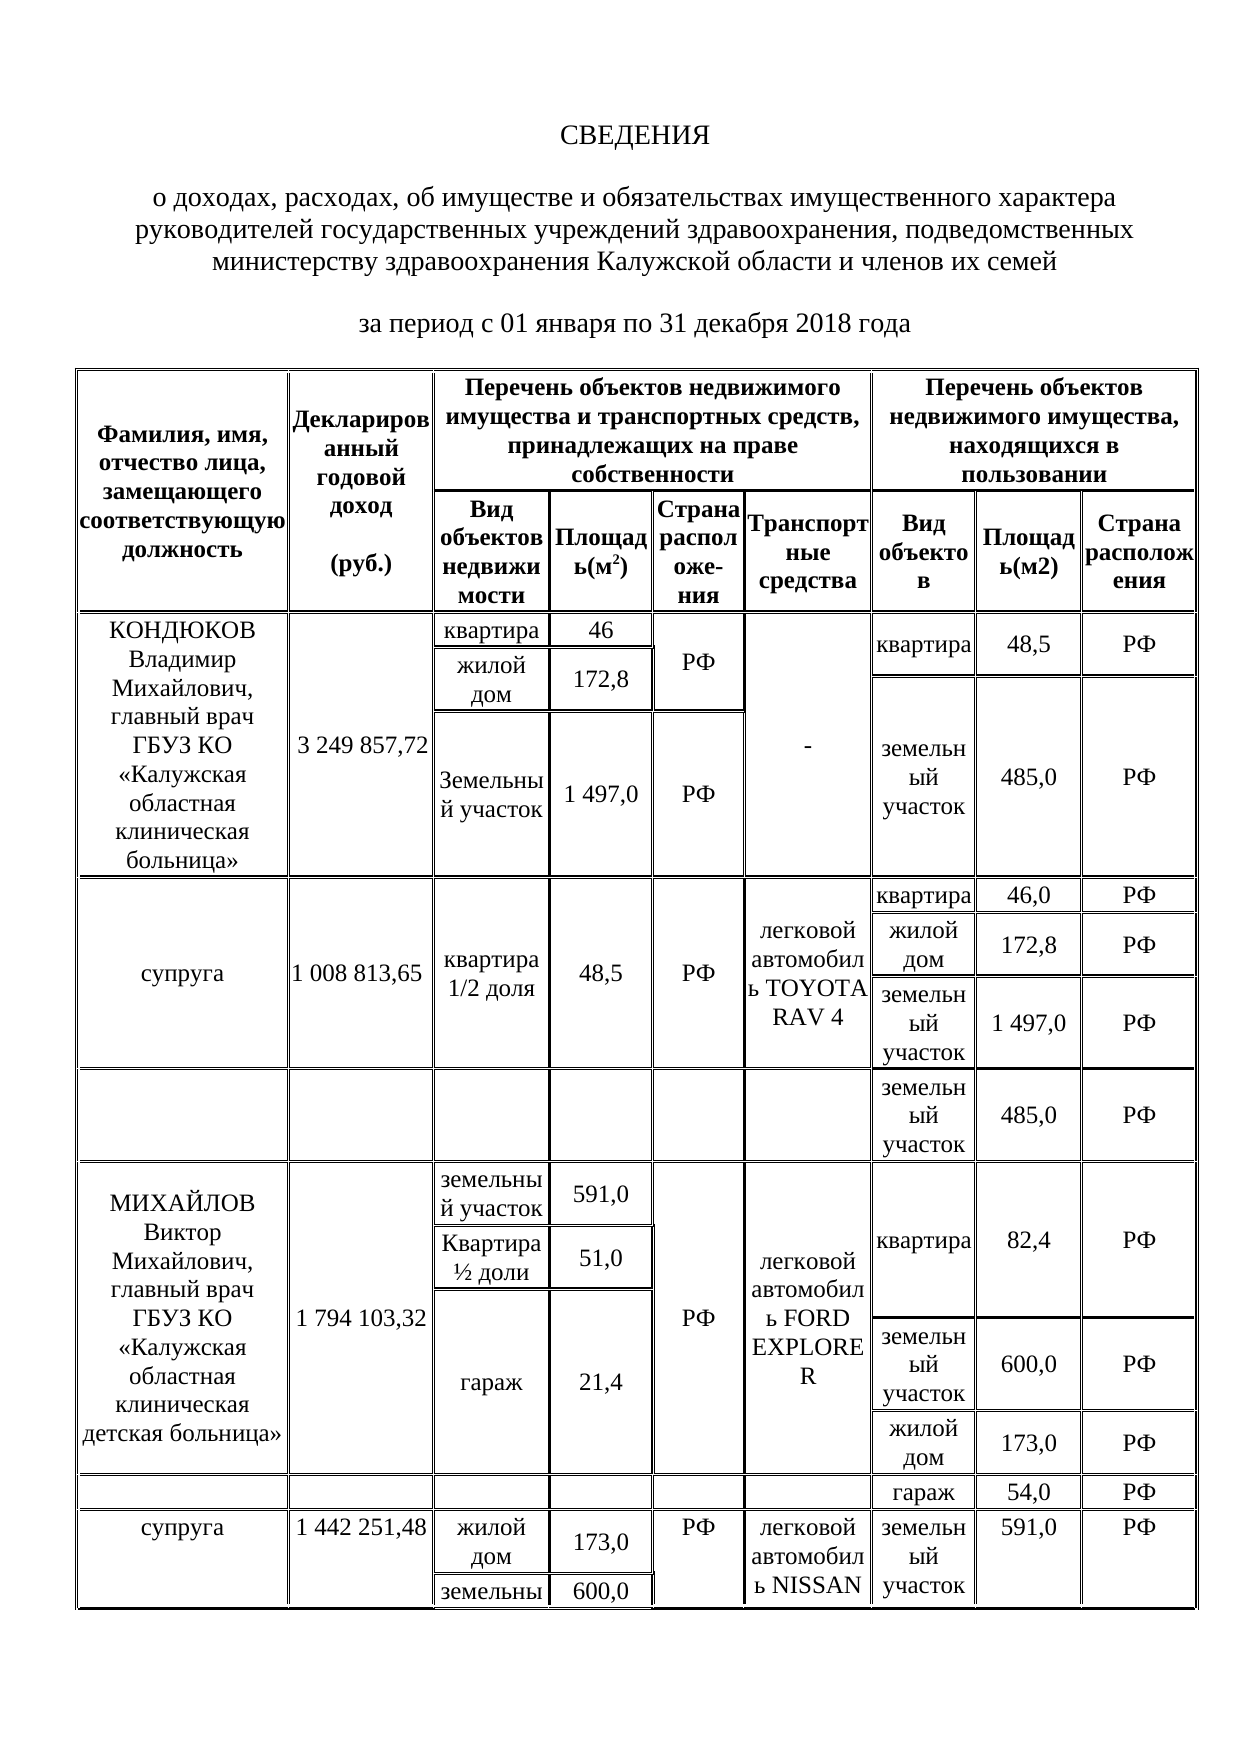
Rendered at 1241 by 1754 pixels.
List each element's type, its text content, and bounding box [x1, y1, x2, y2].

table_cell [654, 1070, 743, 1159]
table_cell [78, 1473, 287, 1508]
table_cell - [746, 614, 870, 875]
table_cell 21,4 [551, 1291, 651, 1472]
table_cell земельный участок [435, 1163, 548, 1223]
text за период с 01 января по 31 декабря 2018 года [74, 306, 1196, 338]
table_cell РФ [1083, 1473, 1196, 1508]
table_cell 1 008 813,65 [290, 879, 432, 1067]
table_cell 591,0 [976, 1511, 1082, 1607]
table_cell РФ [1083, 610, 1196, 674]
table_cell жилой дом [873, 914, 974, 974]
table_cell квартира [873, 879, 974, 911]
table_cell РФ [1082, 1409, 1197, 1472]
table_cell [654, 1476, 743, 1508]
table_cell РФ [1082, 911, 1197, 974]
table_cell квартира [873, 1163, 974, 1316]
table_cell РФ [1083, 1067, 1195, 1159]
text СВЕДЕНИЯ [74, 118, 1196, 151]
table_cell [435, 1476, 548, 1508]
table_cell Вид объектов недвижимости [435, 492, 548, 610]
table_cell РФ [1083, 974, 1196, 1067]
table_cell 1 794 103,32 [290, 1163, 432, 1472]
table_cell легковой автомобиль TOYOTA RAV 4 [746, 879, 870, 1067]
table_cell Квартира ½ доли [435, 1227, 548, 1287]
table_cell РФ [654, 713, 743, 875]
table_cell 600,0 [977, 1319, 1080, 1409]
table_cell 54,0 [977, 1476, 1080, 1508]
table_header Перечень объектов недвижимого имущества, находящихся в пользовании [872, 371, 1195, 489]
table_cell 172,8 [977, 914, 1080, 974]
table_cell жилой дом [873, 1412, 974, 1472]
table_cell [290, 1476, 432, 1508]
table_cell супруга [78, 875, 287, 1067]
table_cell 46 [551, 614, 651, 645]
table_cell 48,5 [977, 614, 1080, 674]
table_header Перечень объектов недвижимого имущества и транспортных средств, принадлежащих на праве собственности [434, 371, 872, 489]
table_cell 173,0 [551, 1511, 651, 1571]
table_cell гараж [435, 1291, 548, 1472]
table_cell Площадь(м2) [977, 492, 1080, 610]
table_cell РФ [654, 879, 743, 1067]
table_cell Страна расположе- ния [654, 492, 743, 610]
table_cell МИХАЙЛОВ Виктор Михайлович, главный врач ГБУЗ КО «Калужская областная клиническая детская больница» [78, 1160, 287, 1472]
table_cell земельный участок [434, 1575, 549, 1607]
table_cell Вид объектов [873, 492, 974, 610]
table_cell [551, 1070, 651, 1159]
table_cell квартира [435, 614, 548, 645]
table_cell земельный участок [873, 1319, 974, 1409]
table_cell гараж [873, 1476, 974, 1508]
table_cell легковой автомобиль NISSAN NOTE [744, 1511, 872, 1607]
table_cell [746, 1476, 870, 1508]
table_cell 46,0 [977, 879, 1080, 911]
table_cell РФ [1083, 674, 1196, 875]
table_cell 173,0 [977, 1412, 1080, 1472]
table_cell РФ [1083, 1316, 1195, 1409]
table_cell РФ [1082, 1508, 1197, 1607]
table_cell РФ [1083, 1160, 1196, 1316]
table_cell [435, 1070, 548, 1159]
table_cell 51,0 [551, 1227, 651, 1287]
table_cell Земельный участок [435, 713, 548, 875]
table_cell 172,8 [551, 649, 651, 709]
table_cell 485,0 [977, 1070, 1080, 1159]
table_cell 485,0 [977, 678, 1080, 875]
table_cell земельный участок [872, 1511, 976, 1607]
table_cell жилой дом [435, 1511, 548, 1571]
table_cell [551, 1476, 651, 1508]
table_cell жилой дом [435, 649, 548, 709]
table_cell 48,5 [551, 879, 651, 1067]
table_cell Транспортные средства [746, 492, 870, 610]
table_cell 82,4 [977, 1163, 1080, 1316]
table_cell 1 497,0 [551, 713, 651, 875]
table_cell [746, 1070, 870, 1159]
table_cell Площадь(м2) [551, 492, 651, 610]
table_cell земельный участок [873, 1070, 974, 1159]
table_cell квартира [873, 614, 974, 674]
table_cell 1 442 251,48 [289, 1511, 433, 1607]
table_cell 1 497,0 [977, 978, 1080, 1067]
table_header Фамилия, имя, отчество лица, замещающего соответствующую должность [78, 371, 288, 610]
table_cell легковой автомобиль FORD EXPLORER [746, 1163, 870, 1472]
table_cell земельный участок [873, 978, 974, 1067]
table_cell 591,0 [551, 1163, 651, 1223]
table_cell КОНДЮКОВ Владимир Михайлович, главный врач ГБУЗ КО «Калужская областная клиническая больница» [78, 610, 287, 875]
table_cell [290, 1070, 432, 1159]
table_cell 600,0 [549, 1575, 653, 1607]
table_cell 3 249 857,72 [290, 614, 432, 875]
table_cell РФ [654, 614, 743, 709]
table_cell РФ [1083, 875, 1196, 911]
table_cell Страна расположения [1083, 489, 1195, 610]
table_cell РФ [653, 1511, 744, 1607]
text о доходах, расходах, об имуществе и обязательствах имущественного характера руководителей государственных учреждений здравоохранения, подведомственных министерству здравоохранения Калужской области и членов их семей [74, 180, 1196, 277]
table_cell РФ [654, 1163, 743, 1472]
table_cell супруга [76, 1508, 288, 1607]
table_cell земельный участок [873, 678, 974, 875]
table_header Декларированный годовой доход (руб.) [289, 371, 433, 610]
table_cell [78, 1067, 287, 1159]
table_cell квартира 1/2 доля [435, 879, 548, 1067]
